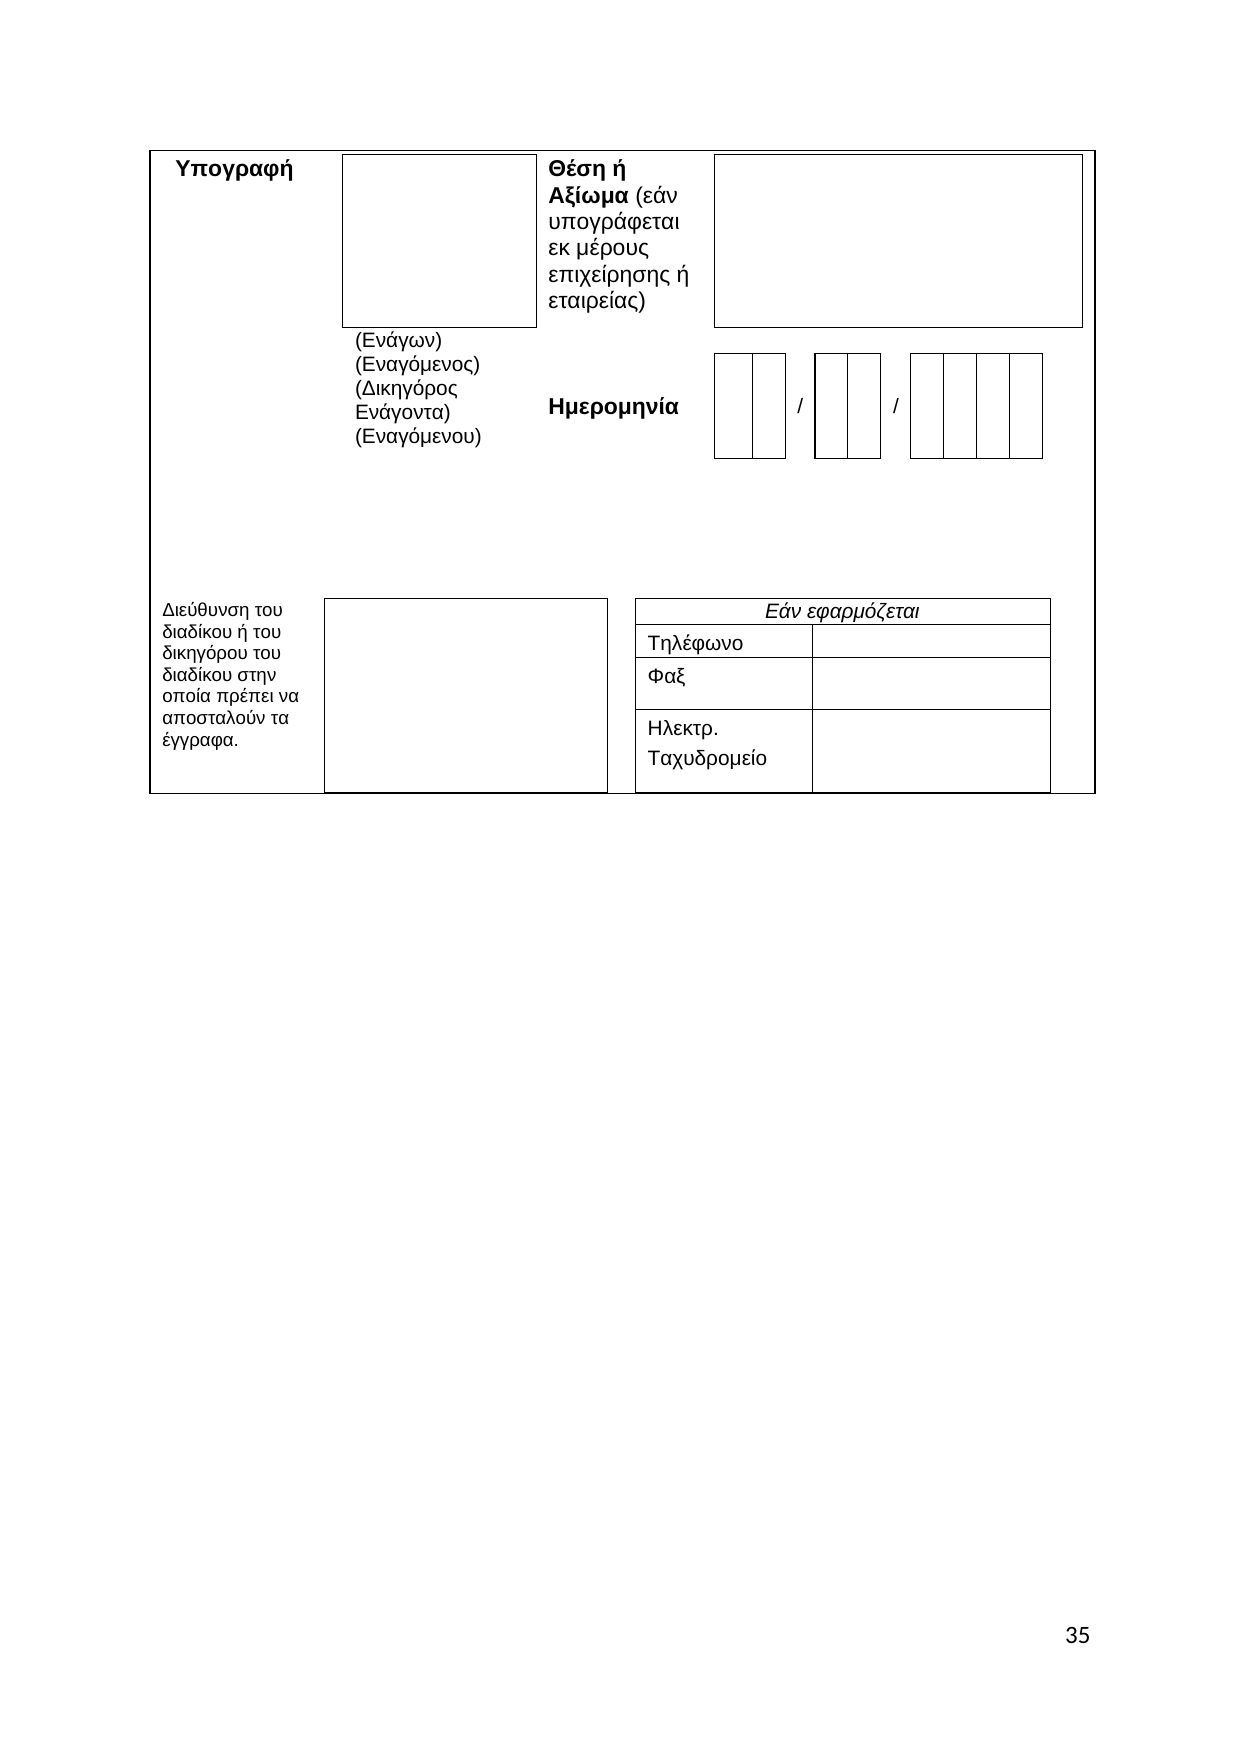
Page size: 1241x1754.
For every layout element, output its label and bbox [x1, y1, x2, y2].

table_header [151, 151, 1094, 793]
